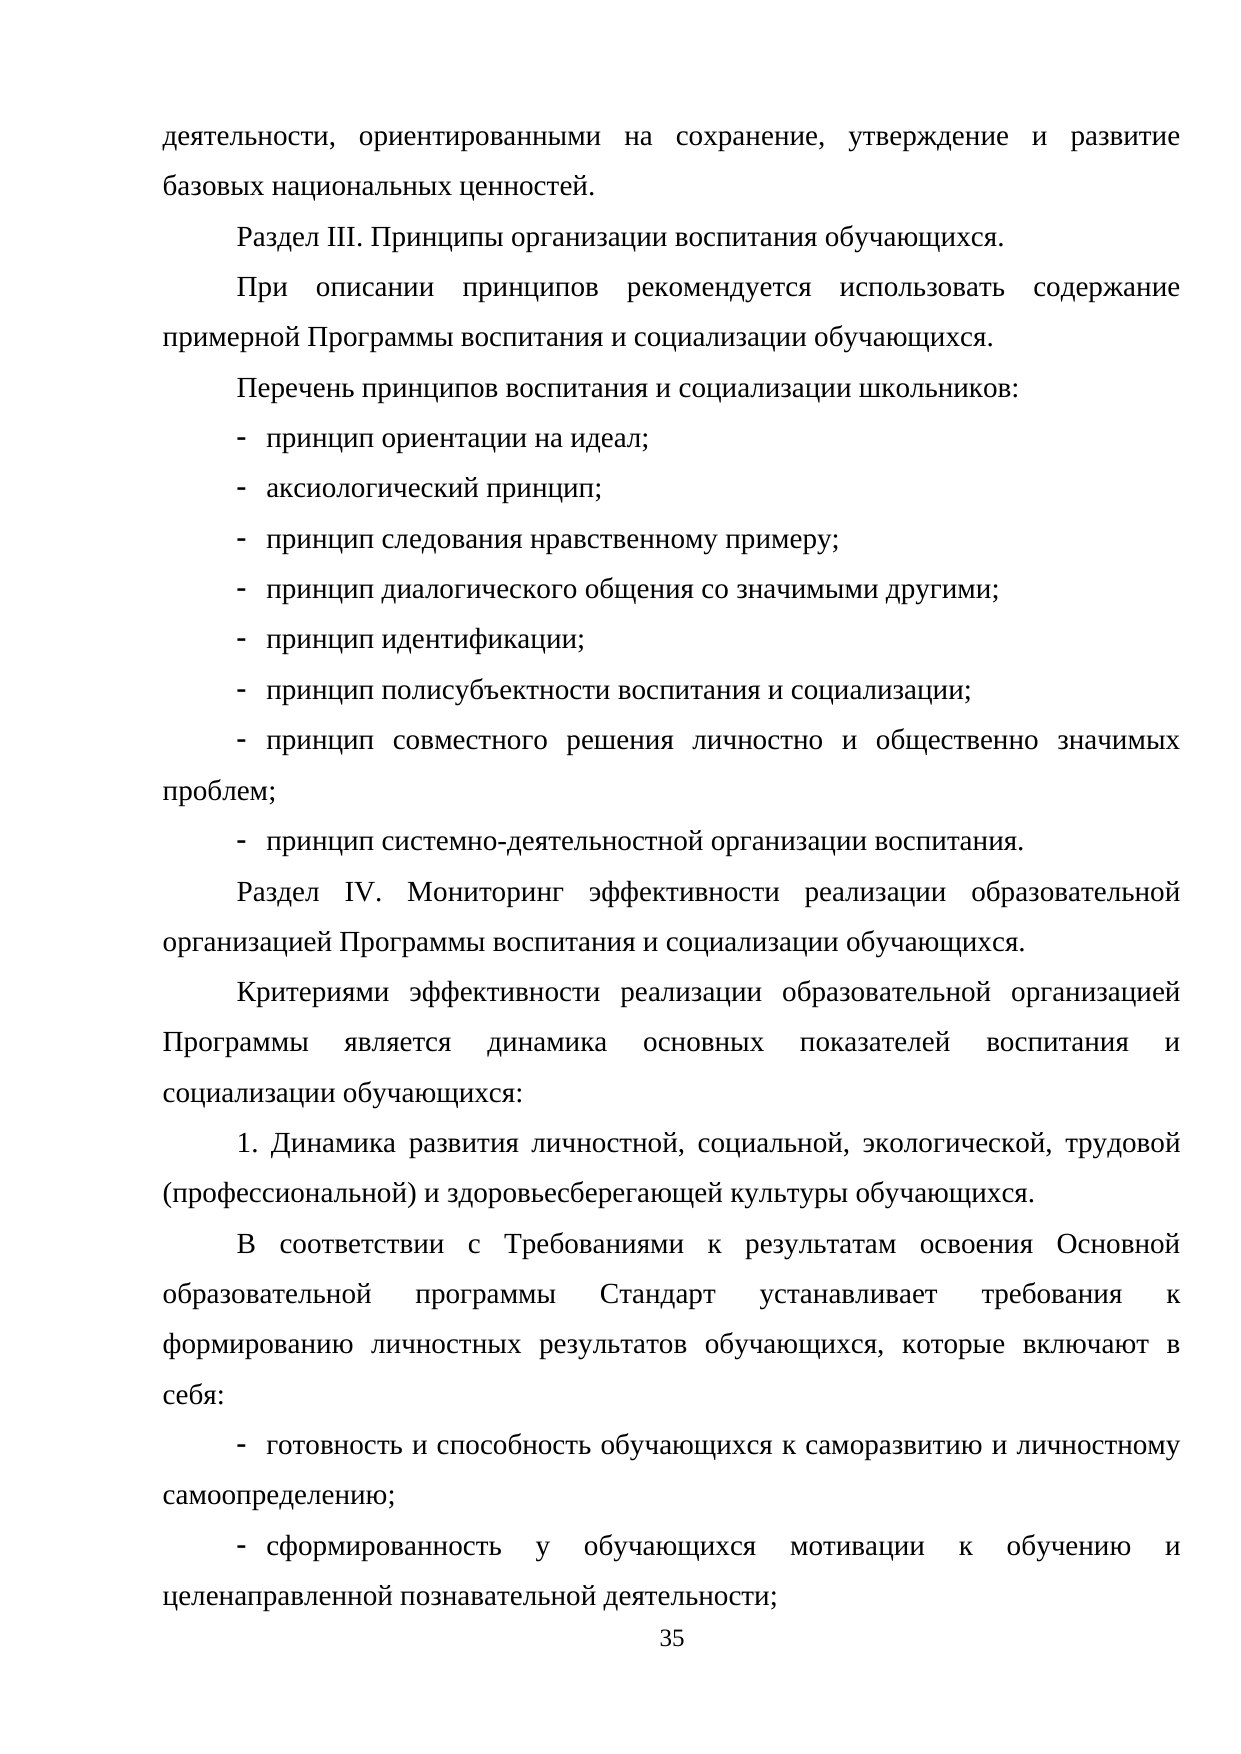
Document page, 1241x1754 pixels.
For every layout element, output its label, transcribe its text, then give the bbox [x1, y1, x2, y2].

list принцип диалогического общения со значимыми другими; [162, 571, 1181, 605]
list принцип совместного решения личностно и общественно значимых проблем; [162, 722, 1181, 806]
text Раздел III. Принципы организации воспитания обучающихся. [162, 219, 1181, 252]
text Раздел IV. Мониторинг эффективности реализации образовательной организацией Программы воспитания и социализации обучающихся. [162, 874, 1181, 957]
list принцип полисубъектности воспитания и социализации; [162, 672, 1181, 706]
text Перечень принципов воспитания и социализации школьников: [162, 370, 1181, 403]
text Критериями эффективности реализации образовательной организацией Программы является динамика основных показателей воспитания и социализации обучающихся: [162, 974, 1181, 1108]
text 1. Динамика развития личностной, социальной, экологической, трудовой (профессиональной) и здоровьесберегающей культуры обучающихся. [162, 1125, 1181, 1209]
text В соответствии с Требованиями к результатам освоения Основной образовательной программы Стандарт устанавливает требования к формированию личностных результатов обучающихся, которые включают в себя: [162, 1226, 1181, 1410]
list принцип системно-деятельностной организации воспитания. [162, 823, 1181, 857]
list аксиологический принцип; [162, 470, 1181, 504]
text При описании принципов рекомендуется использовать содержание примерной Программы воспитания и социализации обучающихся. [162, 269, 1181, 353]
list готовность и способность обучающихся к саморазвитию и личностному самоопределению; [162, 1427, 1181, 1511]
list принцип ориентации на идеал; [162, 420, 1181, 454]
list сформированность у обучающихся мотивации к обучению и целенаправленной познавательной деятельности; [162, 1528, 1181, 1612]
list принцип идентификации; [162, 622, 1181, 655]
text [162, 118, 1181, 202]
list принцип следования нравственному примеру; [162, 521, 1181, 554]
